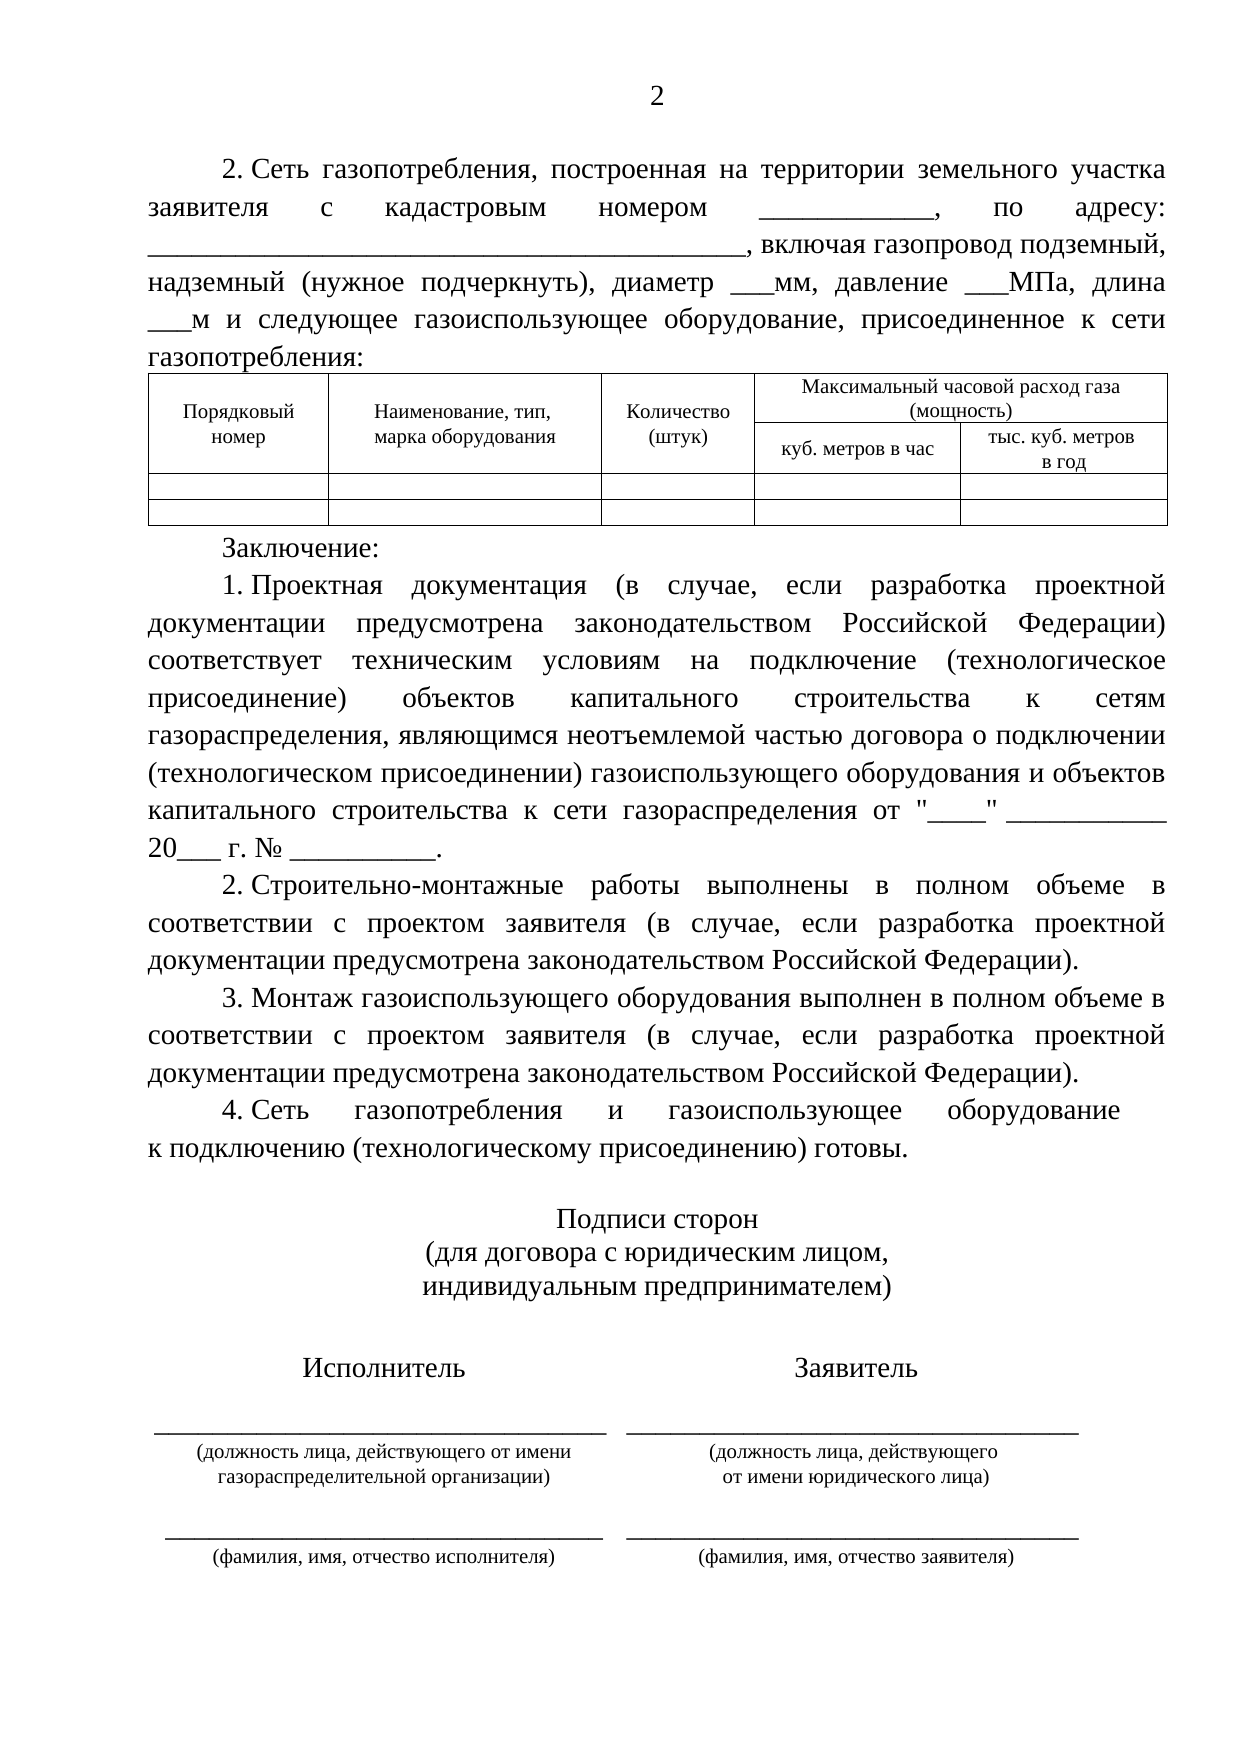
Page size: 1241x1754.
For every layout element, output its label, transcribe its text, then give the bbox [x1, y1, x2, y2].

table_cell [149, 474, 328, 499]
text 3. Монтаж газоиспользующего оборудования выполнен в полном объеме в соответствии с проектом заявителя (в случае, если разработка проектной документации предусмотрена законодательством Российской Федерации). [148, 976, 1166, 1088]
table_cell [961, 474, 1167, 499]
table_cell [329, 500, 601, 525]
table_cell [602, 474, 754, 499]
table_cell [148, 1394, 620, 1499]
text 4. Сеть газопотребления и газоиспользующее оборудование к подключению (технологическому присоединению) готовы. [148, 1088, 1166, 1163]
table_header Исполнитель [148, 1339, 620, 1394]
table_cell [329, 474, 601, 499]
table_cell [149, 500, 328, 525]
table_header Заявитель [620, 1339, 1092, 1394]
text индивидуальным предпринимателем) [148, 1268, 1166, 1302]
table_header Порядковый номер [149, 374, 328, 473]
text (для договора с юридическим лицом, [148, 1234, 1166, 1268]
text 2. Строительно-монтажные работы выполнены в полном объеме в соответствии с проектом заявителя (в случае, если разработка проектной документации предусмотрена законодательством Российской Федерации). [148, 863, 1166, 976]
table_cell тыс. куб. метров в год [961, 423, 1167, 473]
table_cell куб. метров в час [755, 423, 960, 473]
text 1. Проектная документация (в случае, если разработка проектной документации предусмотрена законодательством Российской Федерации) соответствует техническим условиям на подключение (технологическое присоединение) объектов капитального строительства к сетям газораспределения, являющимся неотъемлемой частью договора о подключении (технологическом присоединении) газоиспользующего оборудования и объектов капитального строительства к сети газораспределения от "____" ___________ 20___ г. № __________. [148, 563, 1166, 863]
text 2. Сеть газопотребления, построенная на территории земельного участка заявителя с кадастровым номером ____________, по адресу: _________________________________________, включая газопровод подземный, надземный (нужное подчеркнуть), диаметр ___мм, давление ___МПа, длина ___м и следующее газоиспользующее оборудование, присоединенное к сети газопотребления: [148, 148, 1166, 373]
table_cell [755, 500, 960, 525]
table_cell _______________________________ (фамилия, имя, отчество заявителя) [620, 1499, 1092, 1578]
table_cell [961, 500, 1167, 525]
table_cell _______________________________ (должность лица, действующего от имени юридического лица) [620, 1394, 1092, 1499]
table_cell ______________________________ (фамилия, имя, отчество исполнителя) [148, 1499, 620, 1578]
table_header Максимальный часовой расход газа (мощность) [755, 374, 1167, 422]
text Заключение: [148, 526, 1166, 563]
table_header Наименование, тип, марка оборудования [329, 374, 601, 473]
table_header Количество (штук) [602, 374, 754, 473]
table_cell [602, 500, 754, 525]
table_cell [755, 474, 960, 499]
text Подписи сторон [148, 1201, 1166, 1234]
